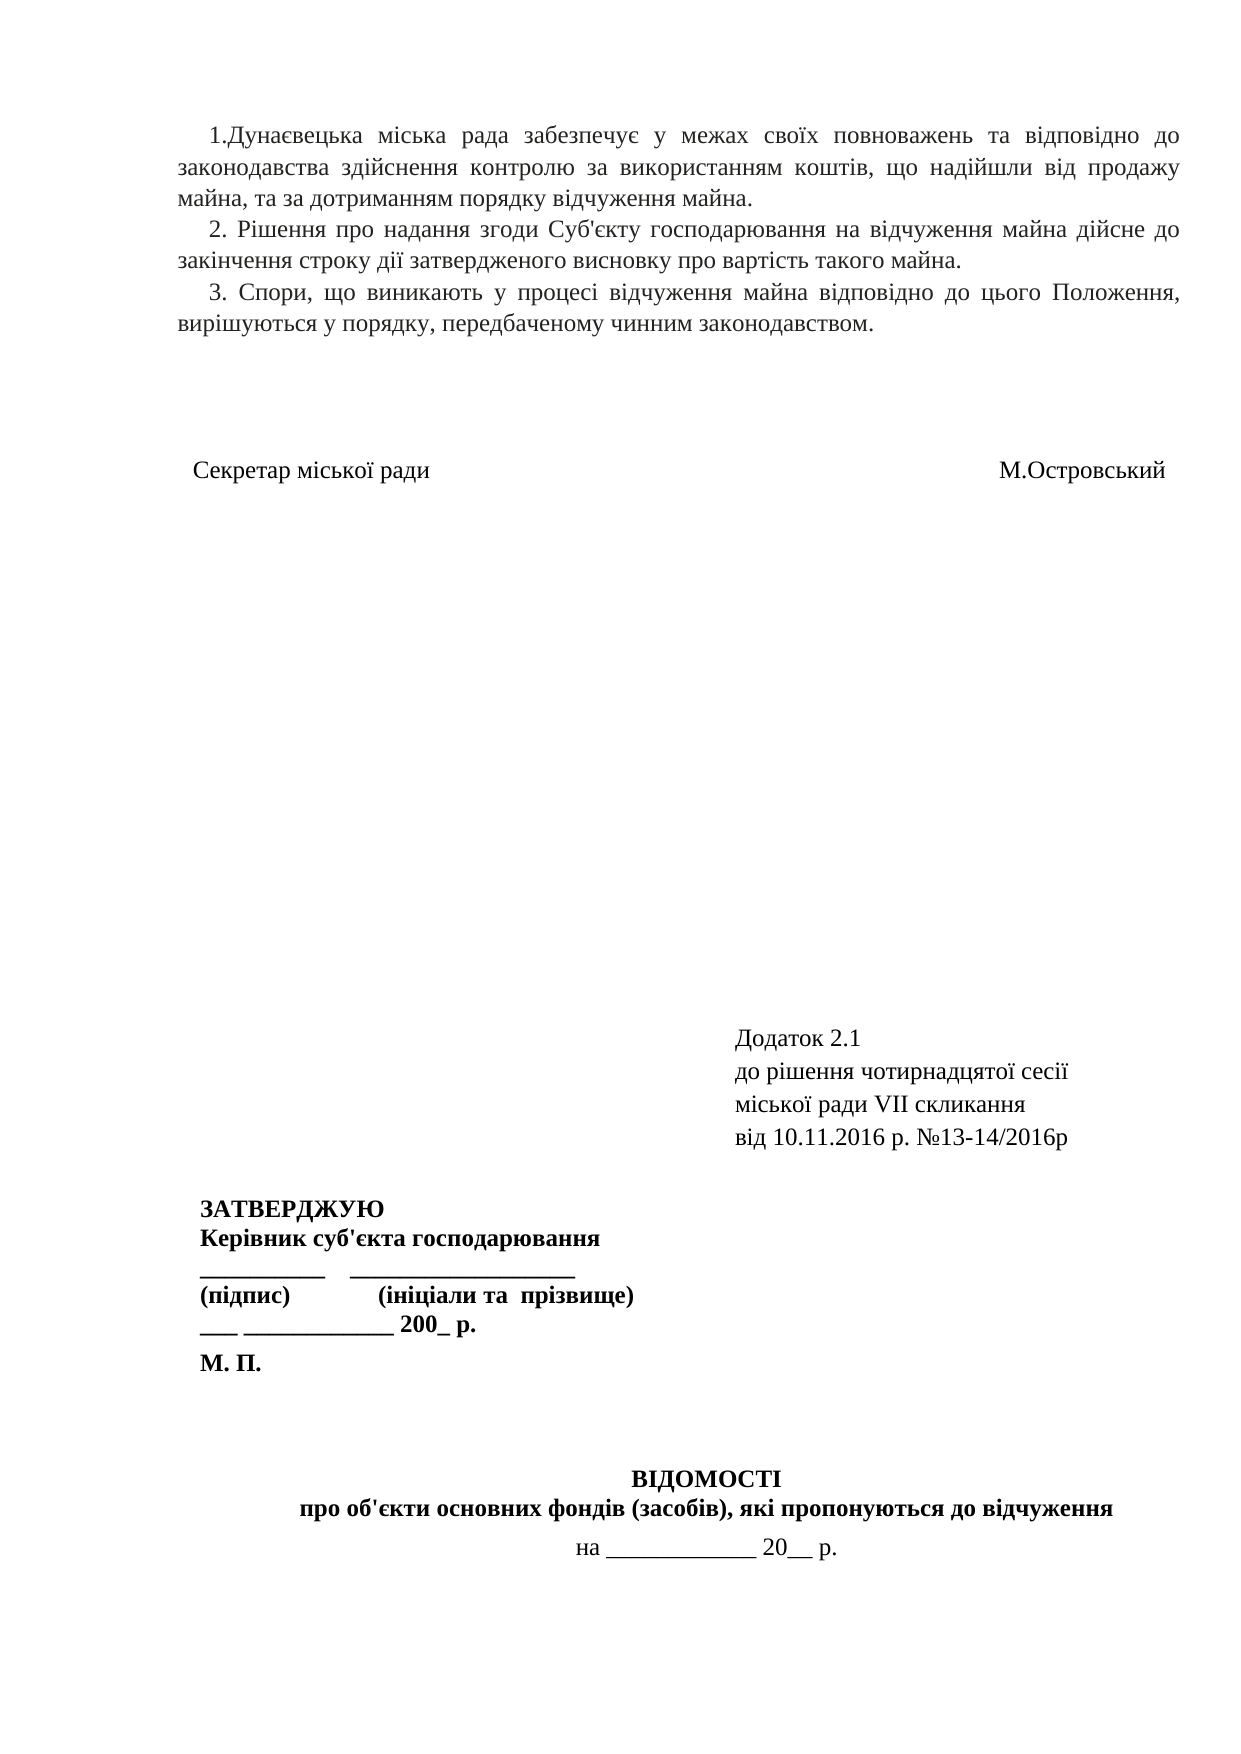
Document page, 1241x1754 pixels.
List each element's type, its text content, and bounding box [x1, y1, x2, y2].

text 1.Дунаєвецька міська рада забезпечує у межах своїх повноважень та відповідно до законодавства здійснення контролю за використанням коштів, що надійшли від продажу майна, та за дотриманням порядку відчуження майна. [177, 118, 1181, 212]
table_cell [177, 1184, 1181, 1388]
text на ____________ 20__ р. [232, 1532, 1181, 1561]
table_header [177, 1023, 1181, 1184]
text 2. Рішення про надання згоди Суб'єкту господарювання на відчуження майна дійсне до закінчення строку дії затвердженого висновку про вартість такого майна. [177, 212, 1181, 274]
text ВІДОМОСТІ про об'єкти основних фондів (засобів), які пропонуються до відчуження [232, 1464, 1181, 1522]
text Секретар міської ради М.Островський [177, 456, 1181, 484]
text 3. Спори, що виникають у процесі відчуження майна відповідно до цього Положення, вирішуються у порядку, передбаченому чинним законодавством. [177, 274, 1181, 337]
